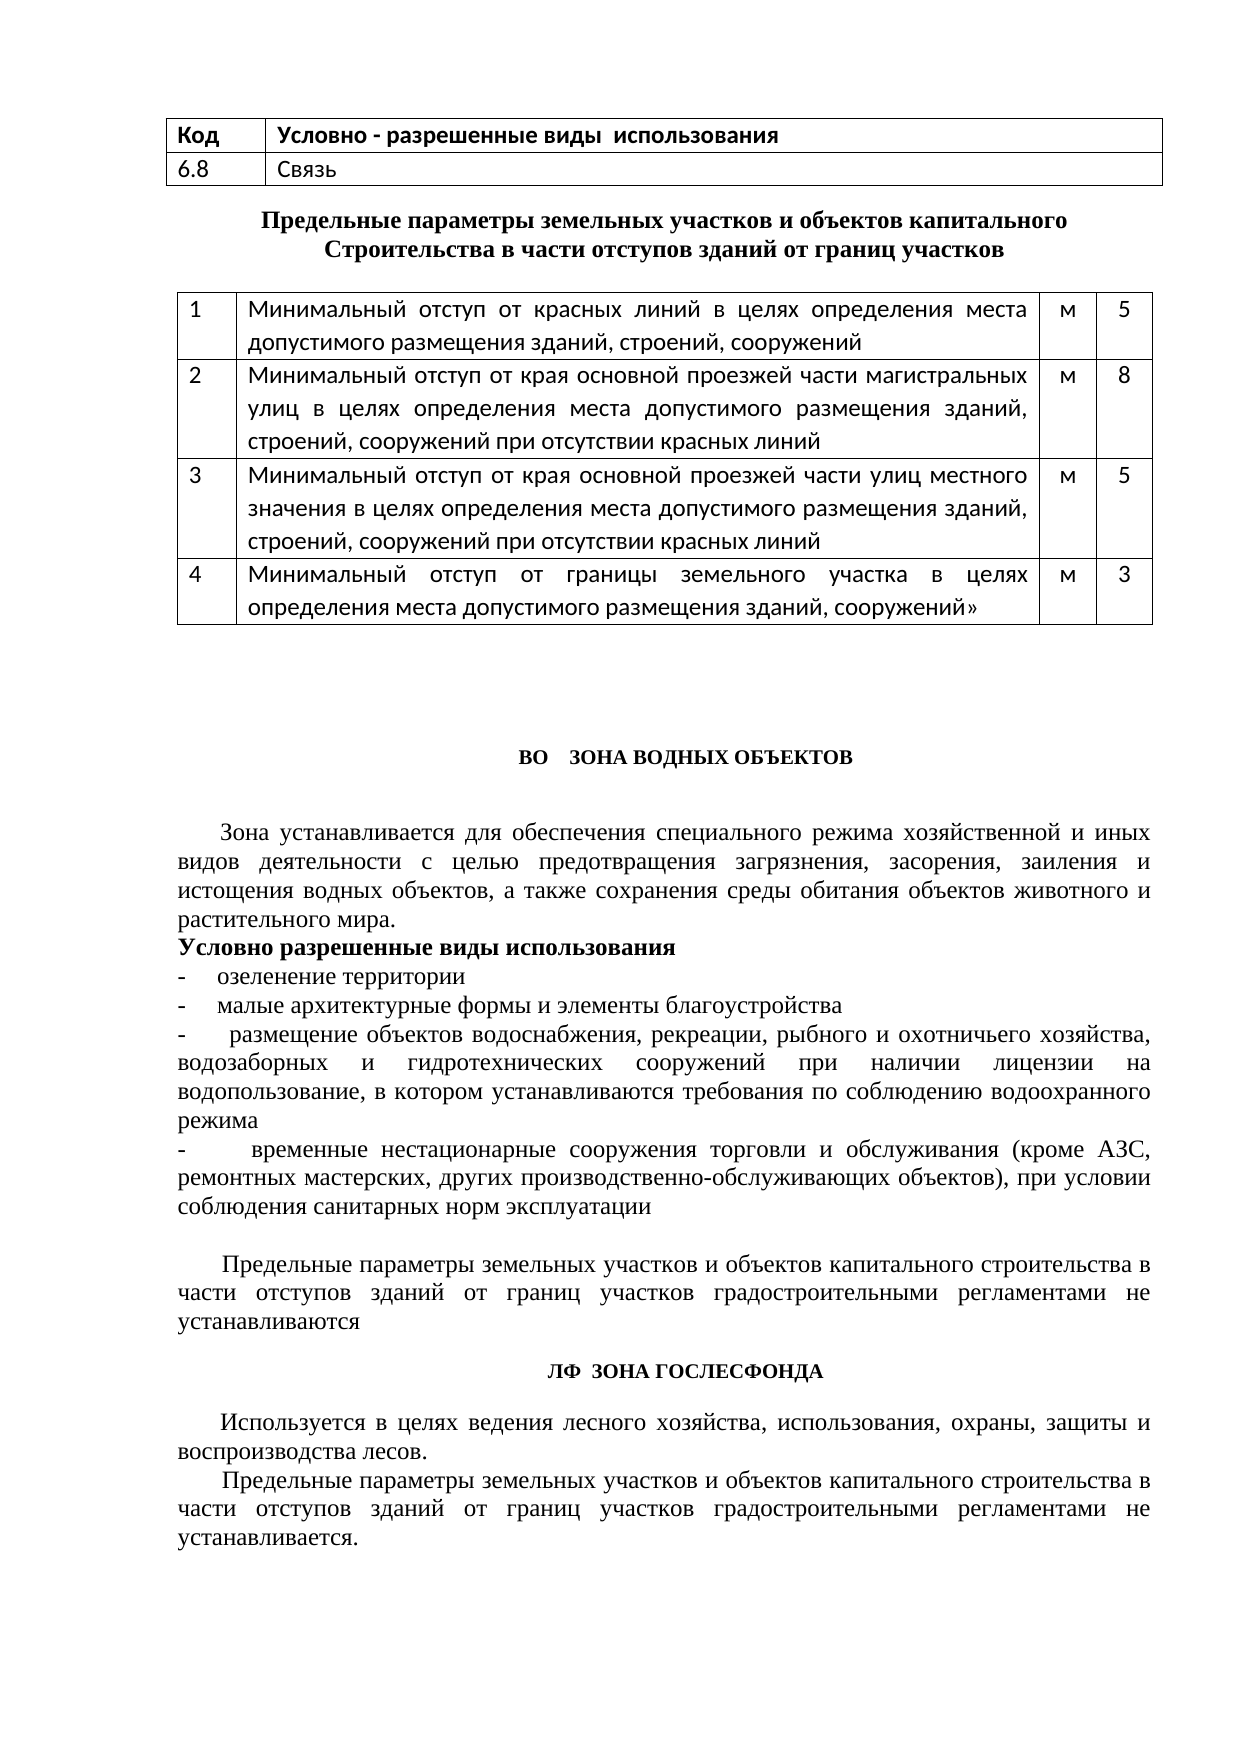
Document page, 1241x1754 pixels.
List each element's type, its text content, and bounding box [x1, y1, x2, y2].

table_cell 8 [1097, 360, 1152, 458]
table_header 5 [1097, 293, 1152, 358]
table_cell 4 [178, 559, 236, 624]
text ВО ЗОНА ВОДНЫХ ОБЪЕКТОВ [177, 745, 1152, 769]
table_cell м [1040, 459, 1096, 557]
text Предельные параметры земельных участков и объектов капитального строительства в части отступов зданий от границ участков градостроительными регламентами не устанавливаются [177, 1249, 1152, 1335]
table_cell Код [167, 119, 265, 152]
table_cell 3 [1097, 559, 1152, 624]
table_header м [1040, 293, 1096, 358]
text Используется в целях ведения лесного хозяйства, использования, охраны, защиты и воспроизводства лесов. [177, 1407, 1152, 1465]
table_cell Связь [266, 153, 1162, 185]
table_cell 5 [1097, 459, 1152, 557]
table_cell Минимальный отступ от границы земельного участка в целях определения места допустимого размещения зданий, сооружений» [237, 559, 1039, 624]
table_cell 3 [178, 459, 236, 557]
table_cell Минимальный отступ от края основной проезжей части улиц местного значения в целях определения места допустимого размещения зданий, строений, сооружений при отсутствии красных линий [237, 459, 1039, 557]
text - озеленение территории [177, 961, 1152, 990]
text - размещение объектов водоснабжения, рекреации, рыбного и охотничьего хозяйства, водозаборных и гидротехнических сооружений при наличии лицензии на водопользование, в котором устанавливаются требования по соблюдению водоохранного режима [177, 1019, 1152, 1134]
text - временные нестационарные сооружения торговли и обслуживания (кроме АЗС, ремонтных мастерских, других производственно-обслуживающих объектов), при условии соблюдения санитарных норм эксплуатации [177, 1134, 1152, 1220]
text Предельные параметры земельных участков и объектов капитального [177, 206, 1152, 234]
table_cell 6.8 [167, 153, 265, 185]
table_cell 2 [178, 360, 236, 458]
table_header Минимальный отступ от красных линий в целях определения места допустимого размещения зданий, строений, сооружений [237, 293, 1039, 358]
text Строительства в части отступов зданий от границ участков [177, 234, 1152, 263]
table_cell Условно - разрешенные виды использования [266, 119, 1162, 152]
text Условно разрешенные виды использования [177, 932, 1152, 961]
text Предельные параметры земельных участков и объектов капитального строительства в части отступов зданий от границ участков градостроительными регламентами не устанавливается. [177, 1465, 1152, 1551]
table_cell м [1040, 360, 1096, 458]
text ЛФ ЗОНА ГОСЛЕСФОНДА [177, 1359, 1152, 1383]
text - малые архитектурные формы и элементы благоустройства [177, 990, 1152, 1019]
table_cell м [1040, 559, 1096, 624]
table_header 1 [178, 293, 236, 358]
table_cell Минимальный отступ от края основной проезжей части магистральных улиц в целях определения места допустимого размещения зданий, строений, сооружений при отсутствии красных линий [237, 360, 1039, 458]
text Зона устанавливается для обеспечения специального режима хозяйственной и иных видов деятельности с целью предотвращения загрязнения, засорения, заиления и истощения водных объектов, а также сохранения среды обитания объектов животного и растительного мира. [177, 817, 1152, 932]
